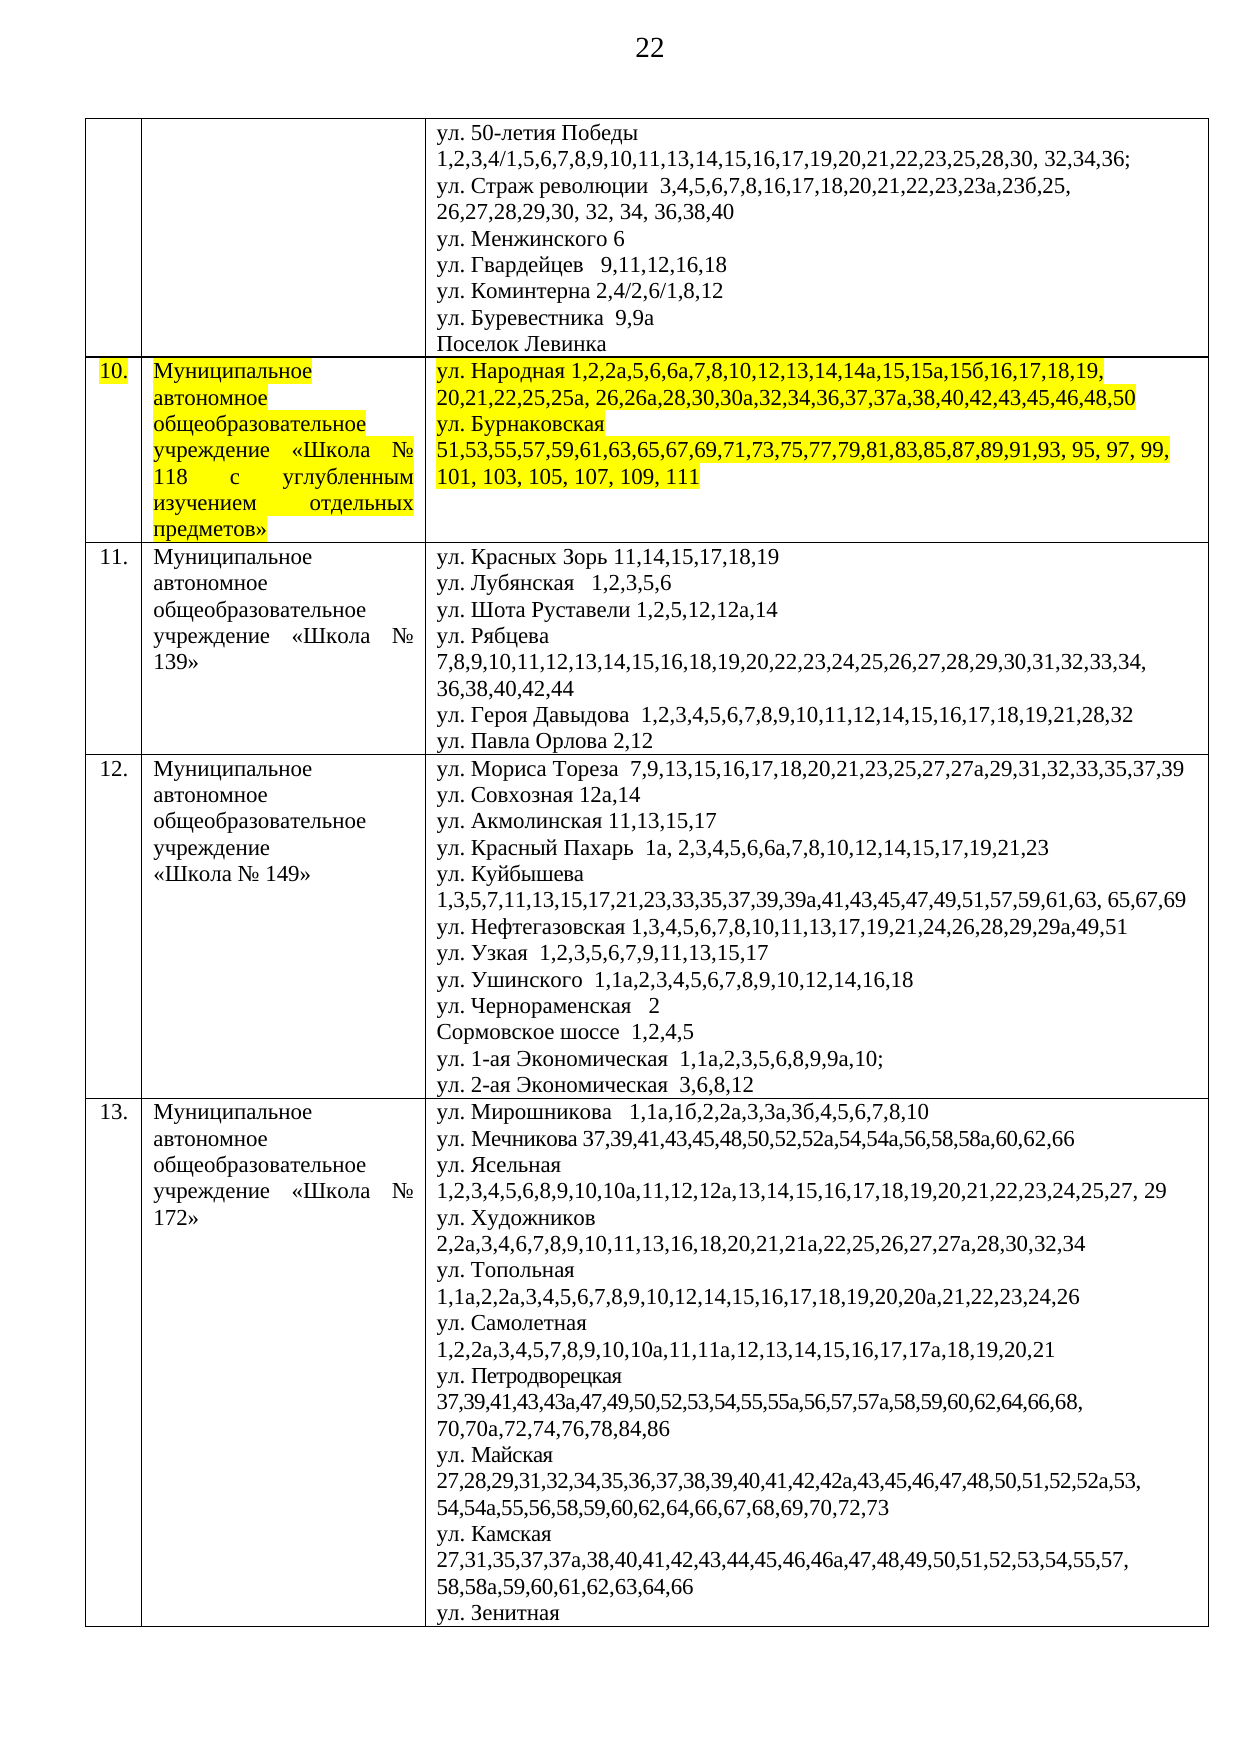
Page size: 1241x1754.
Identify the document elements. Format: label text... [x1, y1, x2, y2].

table_cell 10. [86, 358, 141, 542]
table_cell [142, 119, 425, 356]
table_cell Муниципальное автономное общеобразовательное учреждение «Школа № 149» [142, 755, 425, 1097]
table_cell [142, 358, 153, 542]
table_cell ул. Красных Зорь 11,14,15,17,18,19 ул. Лубянская 1,2,3,5,6 ул. Шота Руставели 1,2,5,12,12а,14 ул. Рябцева 7,8,9,10,11,12,13,14,15,16,18,19,20,22,23,24,25,26,27,28,29,30,31,32,33,34, 36,38,40,42,44 ул. Героя Давыдова 1,2,3,4,5,6,7,8,9,10,11,12,14,15,16,17,18,19,21,28,32 ул. Павла Орлова 2,12 [426, 543, 1208, 754]
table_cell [426, 1099, 1208, 1626]
table_cell ул. Мориса Тореза 7,9,13,15,16,17,18,20,21,23,25,27,27а,29,31,32,33,35,37,39 ул. Совхозная 12а,14 ул. Акмолинская 11,13,15,17 ул. Красный Пахарь 1а, 2,3,4,5,6,6а,7,8,10,12,14,15,17,19,21,23 ул. Куйбышева 1,3,5,7,11,13,15,17,21,23,33,35,37,39,39а,41,43,45,47,49,51,57,59,61,63, 65,67,69 ул. Нефтегазовская 1,3,4,5,6,7,8,10,11,13,17,19,21,24,26,28,29,29а,49,51 ул. Узкая 1,2,3,5,6,7,9,11,13,15,17 ул. Ушинского 1,1а,2,3,4,5,6,7,8,9,10,12,14,16,18 ул. Чернораменская 2 Сормовское шоссе 1,2,4,5 ул. 1-ая Экономическая 1,1а,2,3,5,6,8,9,9а,10; ул. 2-ая Экономическая 3,6,8,12 [426, 755, 1208, 1097]
table_cell 11. [86, 543, 141, 754]
table_cell 9. [86, 119, 141, 356]
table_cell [142, 1099, 425, 1626]
table_cell 13. [86, 1099, 141, 1626]
table_cell Муниципальное автономное общеобразовательное учреждение «Школа № 118 с углубленным изучением отдельных предметов» [267, 358, 425, 542]
table_cell ул. Народная 1,2,2а,5,6,6а,7,8,10,12,13,14,14а,15,15а,15б,16,17,18,19, 20,21,22,25,25а, 26,26а,28,30,30а,32,34,36,37,37а,38,40,42,43,45,46,48,50 ул. Бурнаковская 51,53,55,57,59,61,63,65,67,69,71,73,75,77,79,81,83,85,87,89,91,93, 95, 97, 99, 101, 103, 105, 107, 109, 111 [426, 358, 1208, 542]
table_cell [426, 119, 1208, 356]
table_cell Муниципальное автономное общеобразовательное учреждение «Школа № 139» [142, 543, 425, 754]
table_cell 12. [86, 755, 141, 1097]
